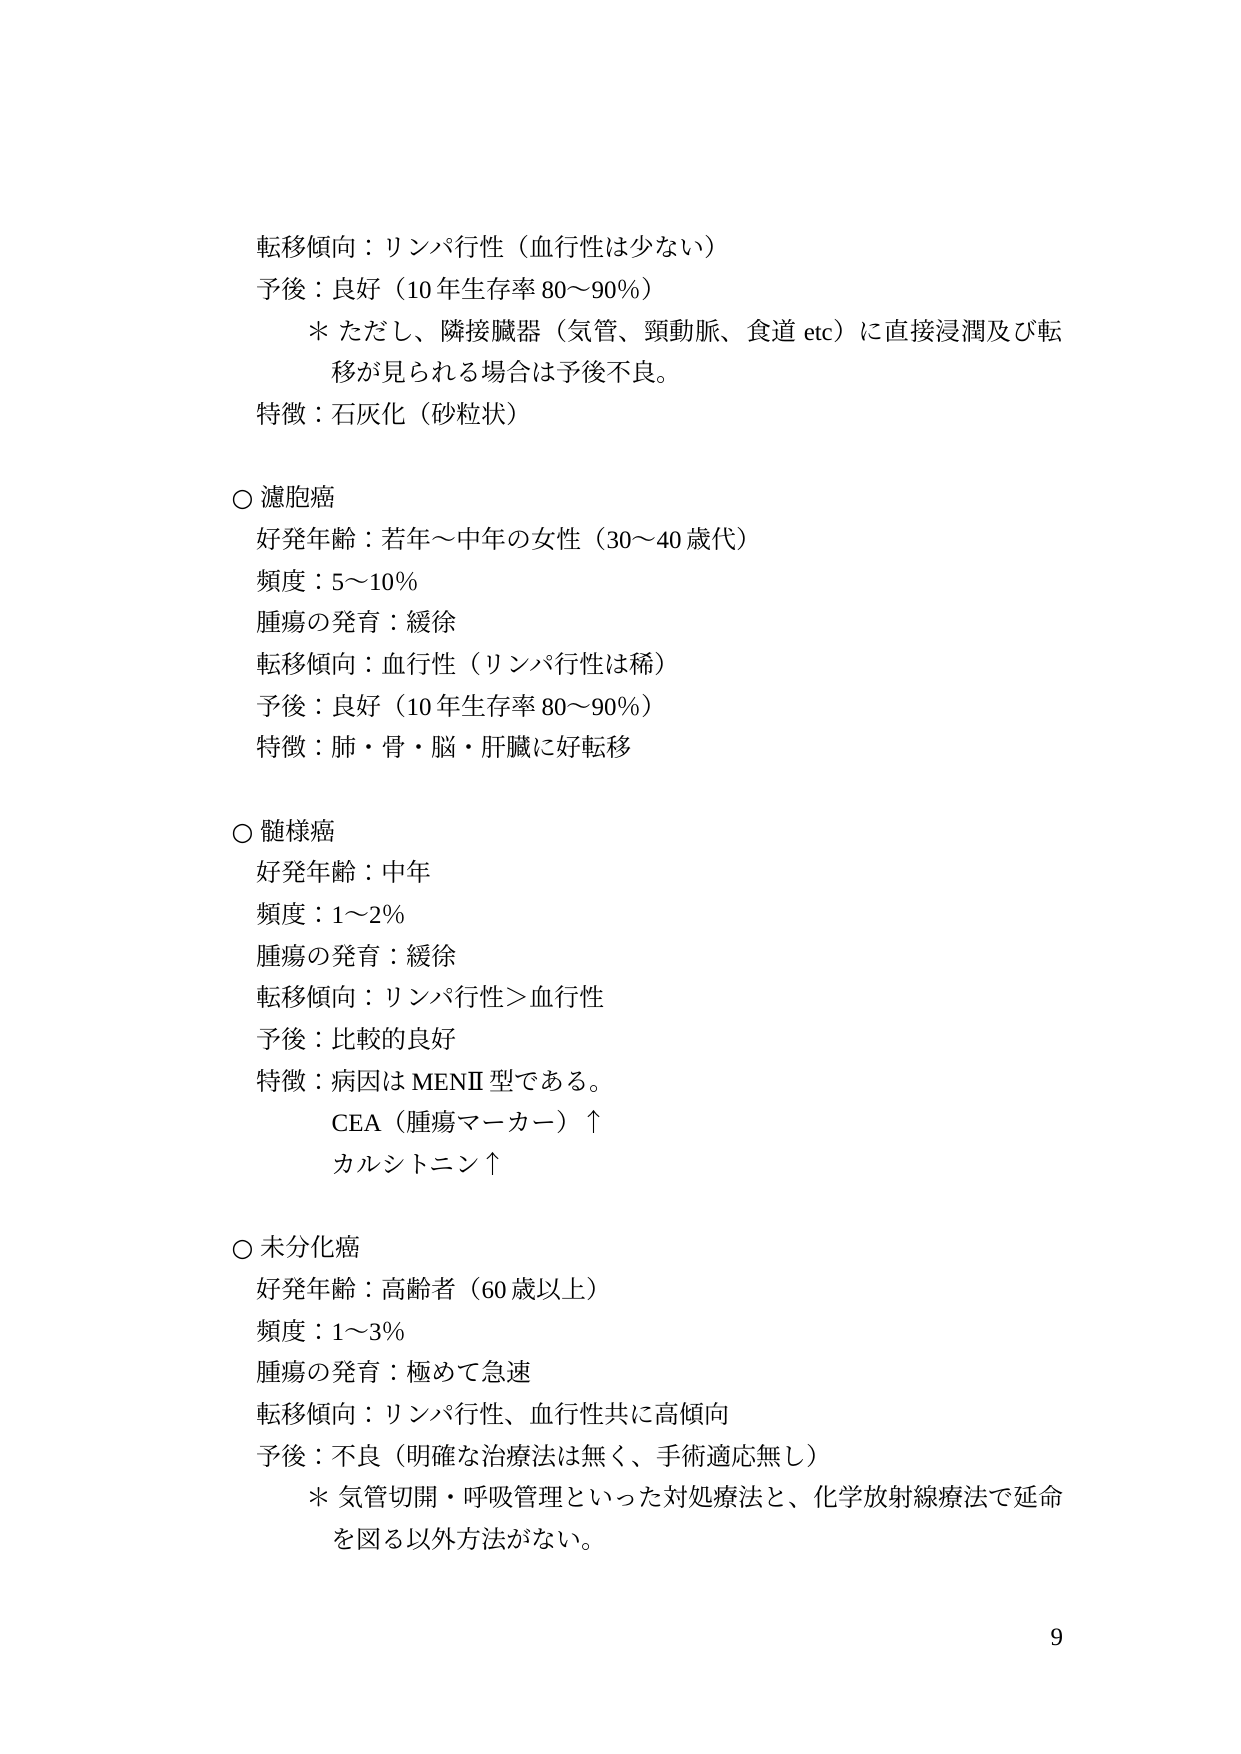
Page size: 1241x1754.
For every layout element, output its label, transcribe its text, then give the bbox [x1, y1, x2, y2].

list カルシトニン↑ [256, 1142, 1063, 1183]
list 腫瘍の発育：緩徐 [256, 600, 1063, 642]
list 転移傾向：リンパ行性（血行性は少ない） [256, 225, 1063, 267]
list 転移傾向：リンパ行性＞血行性 [256, 975, 1063, 1017]
list 予後：不良（明確な治療法は無く、手術適応無し） [256, 1433, 1063, 1475]
list CEA（腫瘍マーカー）↑ [256, 1100, 1063, 1142]
list 腫瘍の発育：緩徐 [256, 933, 1063, 975]
list 好発年齢：高齢者（60歳以上） [256, 1267, 1063, 1308]
list 濾胞癌 [231, 475, 1063, 517]
list 腫瘍の発育：極めて急速 [256, 1350, 1063, 1392]
list ただし、隣接臓器（気管、頸動脈、食道etc）に直接浸潤及び転移が見られる場合は予後不良。 [306, 308, 1063, 392]
list 特徴：石灰化（砂粒状） [256, 392, 1063, 433]
list 特徴：病因はMENⅡ型である。 [256, 1058, 1063, 1100]
list 転移傾向：血行性（リンパ行性は稀） [256, 642, 1063, 683]
list 頻度：5〜10％ [256, 558, 1063, 600]
list 頻度：1〜3％ [256, 1308, 1063, 1350]
list 予後：比較的良好 [256, 1017, 1063, 1058]
list 転移傾向：リンパ行性、血行性共に高傾向 [256, 1392, 1063, 1433]
list 未分化癌 [231, 1225, 1063, 1267]
list 気管切開・呼吸管理といった対処療法と、化学放射線療法で延命を図る以外方法がない。 [306, 1475, 1063, 1558]
list 予後：良好（10年生存率80〜90％） [256, 267, 1063, 308]
list 好発年齢：若年〜中年の女性（30〜40歳代） [256, 517, 1063, 558]
list 予後：良好（10年生存率80〜90％） [256, 683, 1063, 725]
list 髄様癌 [231, 808, 1063, 850]
list 好発年齢：中年 [256, 850, 1063, 892]
list 頻度：1〜2％ [256, 892, 1063, 933]
list 特徴：肺・骨・脳・肝臓に好転移 [256, 725, 1063, 767]
